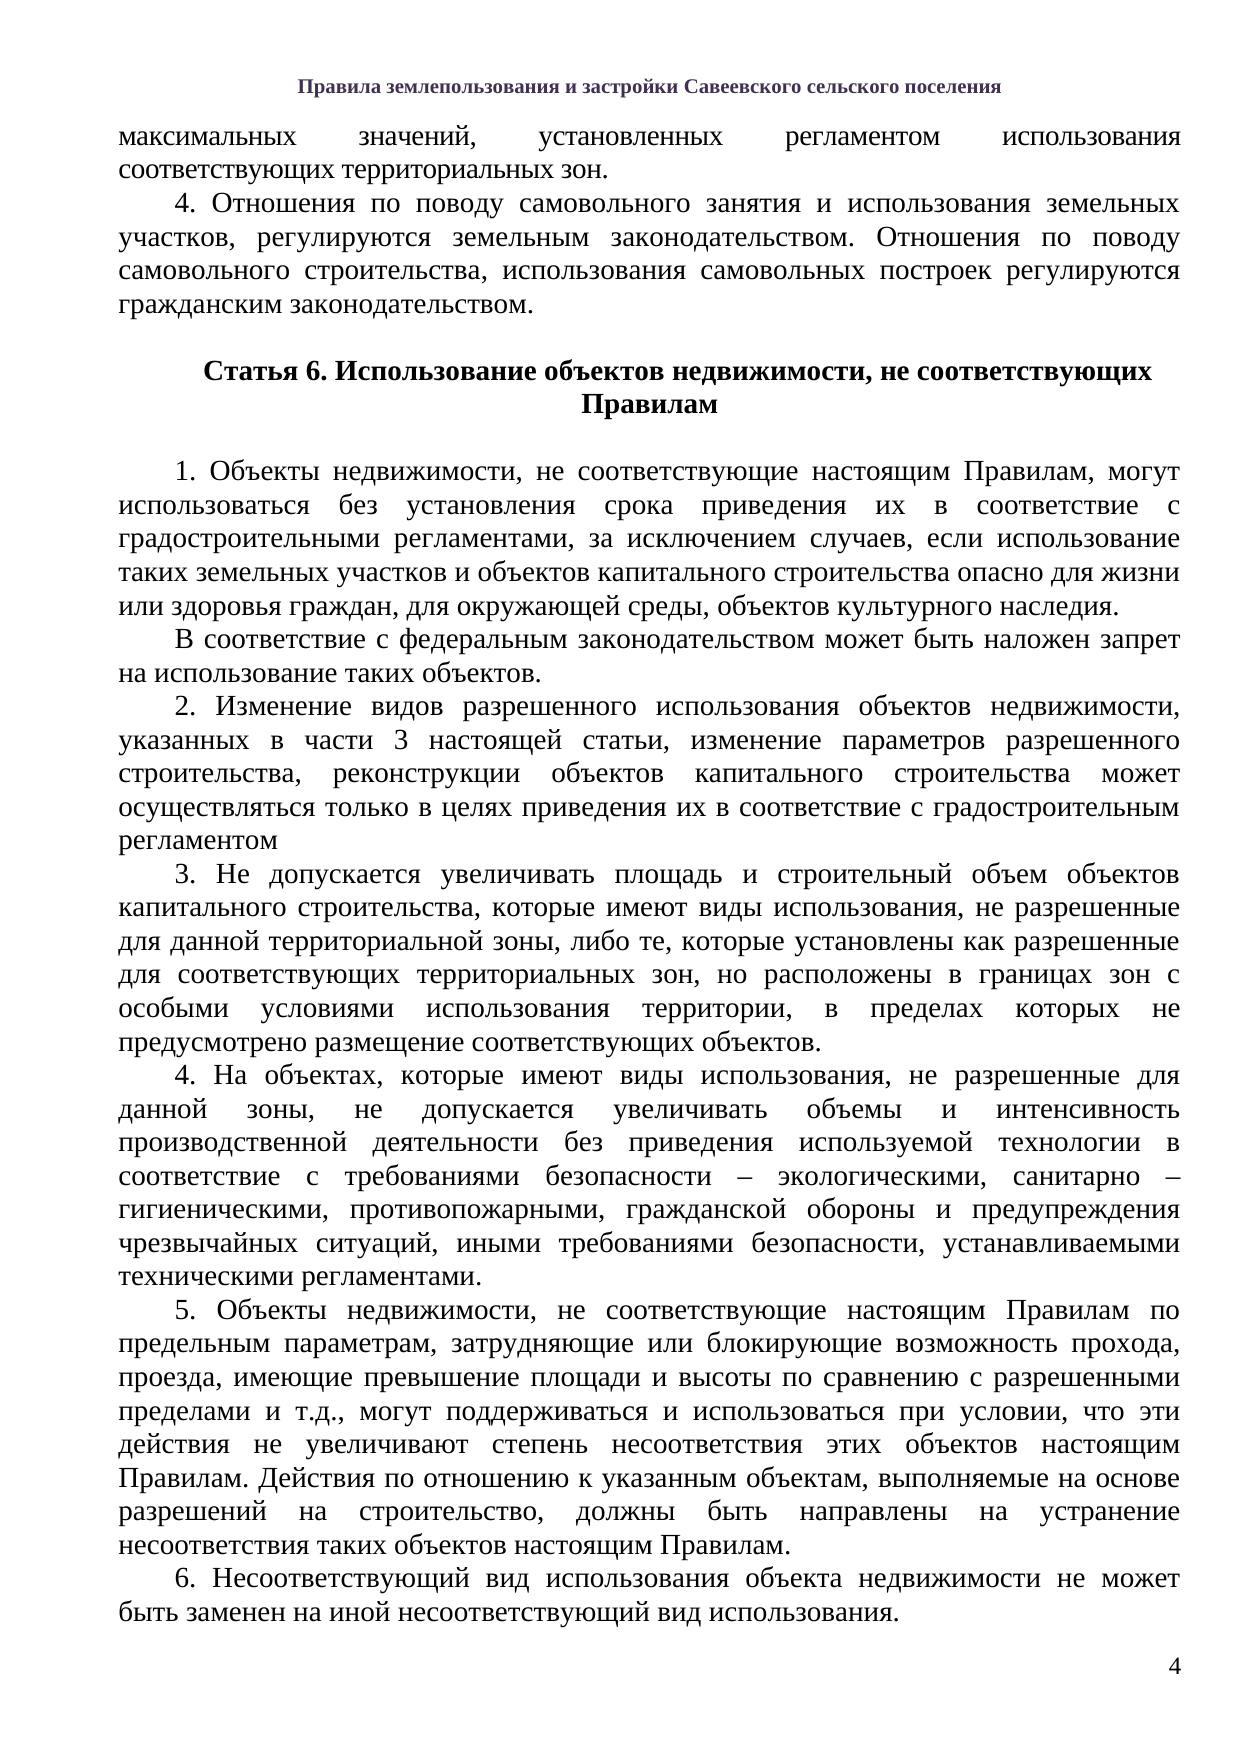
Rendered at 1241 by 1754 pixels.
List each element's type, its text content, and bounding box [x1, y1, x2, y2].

text 4. Отношения по поводу самовольного занятия и использования земельных участков, регулируются земельным законодательством. Отношения по поводу самовольного строительства, использования самовольных построек регулируются гражданским законодательством. [118, 185, 1181, 319]
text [118, 118, 1181, 185]
text 3. Не допускается увеличивать площадь и строительный объем объектов капитального строительства, которые имеют виды использования, не разрешенные для данной территориальной зоны, либо те, которые установлены как разрешенные для соответствующих территориальных зон, но расположены в границах зон с особыми условиями использования территории, в пределах которых не предусмотрено размещение соответствующих объектов. [118, 856, 1181, 1057]
text 4. На объектах, которые имеют виды использования, не разрешенные для данной зоны, не допускается увеличивать объемы и интенсивность производственной деятельности без приведения используемой технологии в соответствие с требованиями безопасности – экологическими, санитарно – гигиеническими, противопожарными, гражданской обороны и предупреждения чрезвычайных ситуаций, иными требованиями безопасности, устанавливаемыми техническими регламентами. [118, 1057, 1181, 1292]
text 1. Объекты недвижимости, не соответствующие настоящим Правилам, могут использоваться без установления срока приведения их в соответствие с градостроительными регламентами, за исключением случаев, если использование таких земельных участков и объектов капитального строительства опасно для жизни или здоровья граждан, для окружающей среды, объектов культурного наследия. [118, 453, 1181, 621]
text В соответствие с федеральным законодательством может быть наложен запрет на использование таких объектов. [118, 621, 1181, 688]
text Статья 6. Использование объектов недвижимости, не соответствующих Правилам [118, 353, 1181, 420]
text 2. Изменение видов разрешенного использования объектов недвижимости, указанных в части 3 настоящей статьи, изменение параметров разрешенного строительства, реконструкции объектов капитального строительства может осуществляться только в целях приведения их в соответствие с градостроительным регламентом [118, 688, 1181, 856]
text 5. Объекты недвижимости, не соответствующие настоящим Правилам по предельным параметрам, затрудняющие или блокирующие возможность прохода, проезда, имеющие превышение площади и высоты по сравнению с разрешенными пределами и т.д., могут поддерживаться и использоваться при условии, что эти действия не увеличивают степень несоответствия этих объектов настоящим Правилам. Действия по отношению к указанным объектам, выполняемые на основе разрешений на строительство, должны быть направлены на устранение несоответствия таких объектов настоящим Правилам. [118, 1292, 1181, 1560]
text 6. Несоответствующий вид использования объекта недвижимости не может быть заменен на иной несоответствующий вид использования. [118, 1560, 1181, 1627]
